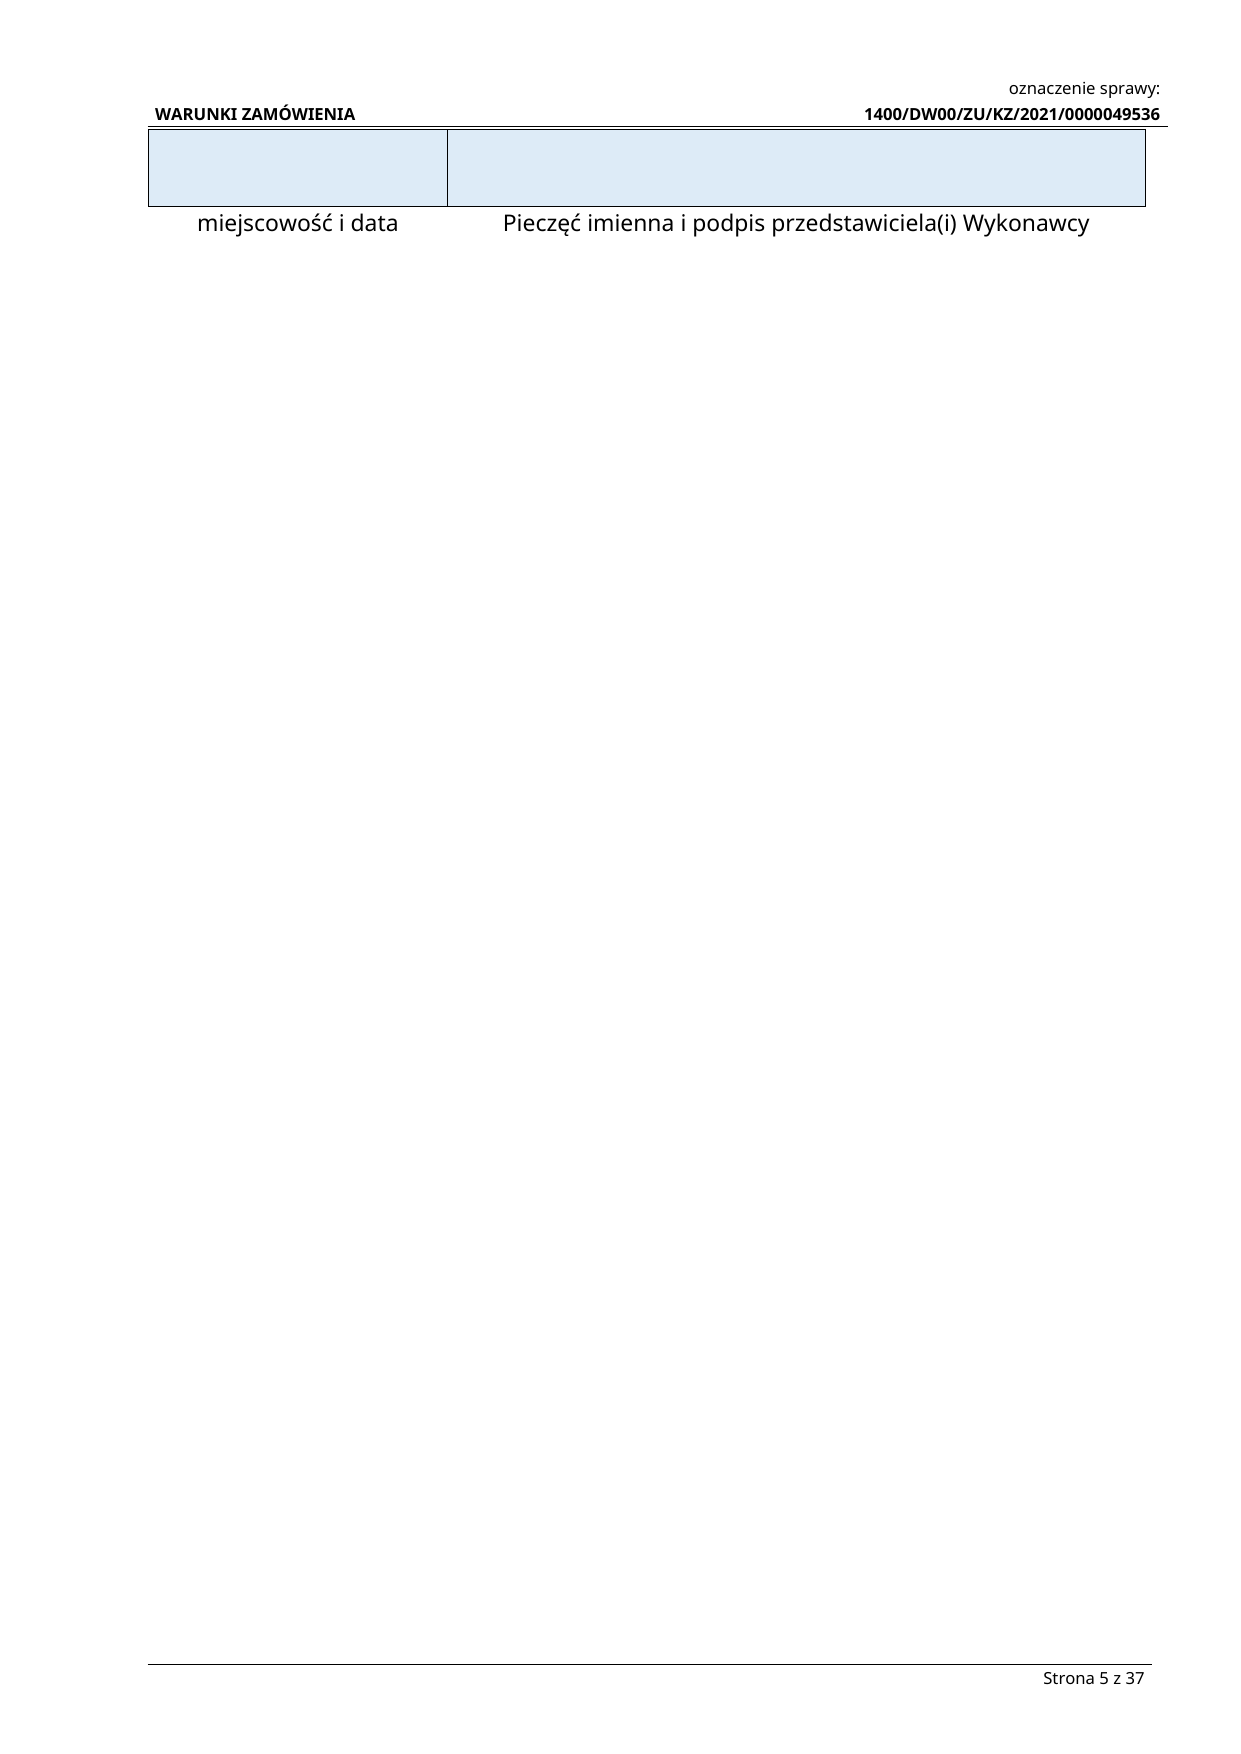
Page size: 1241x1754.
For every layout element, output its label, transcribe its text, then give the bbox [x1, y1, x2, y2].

table_cell miejscowość i data [148, 207, 447, 238]
table_cell Pieczęć imienna i podpis przedstawiciela(i) Wykonawcy [447, 207, 1145, 238]
table_cell [149, 130, 447, 206]
table_cell [448, 130, 1145, 206]
